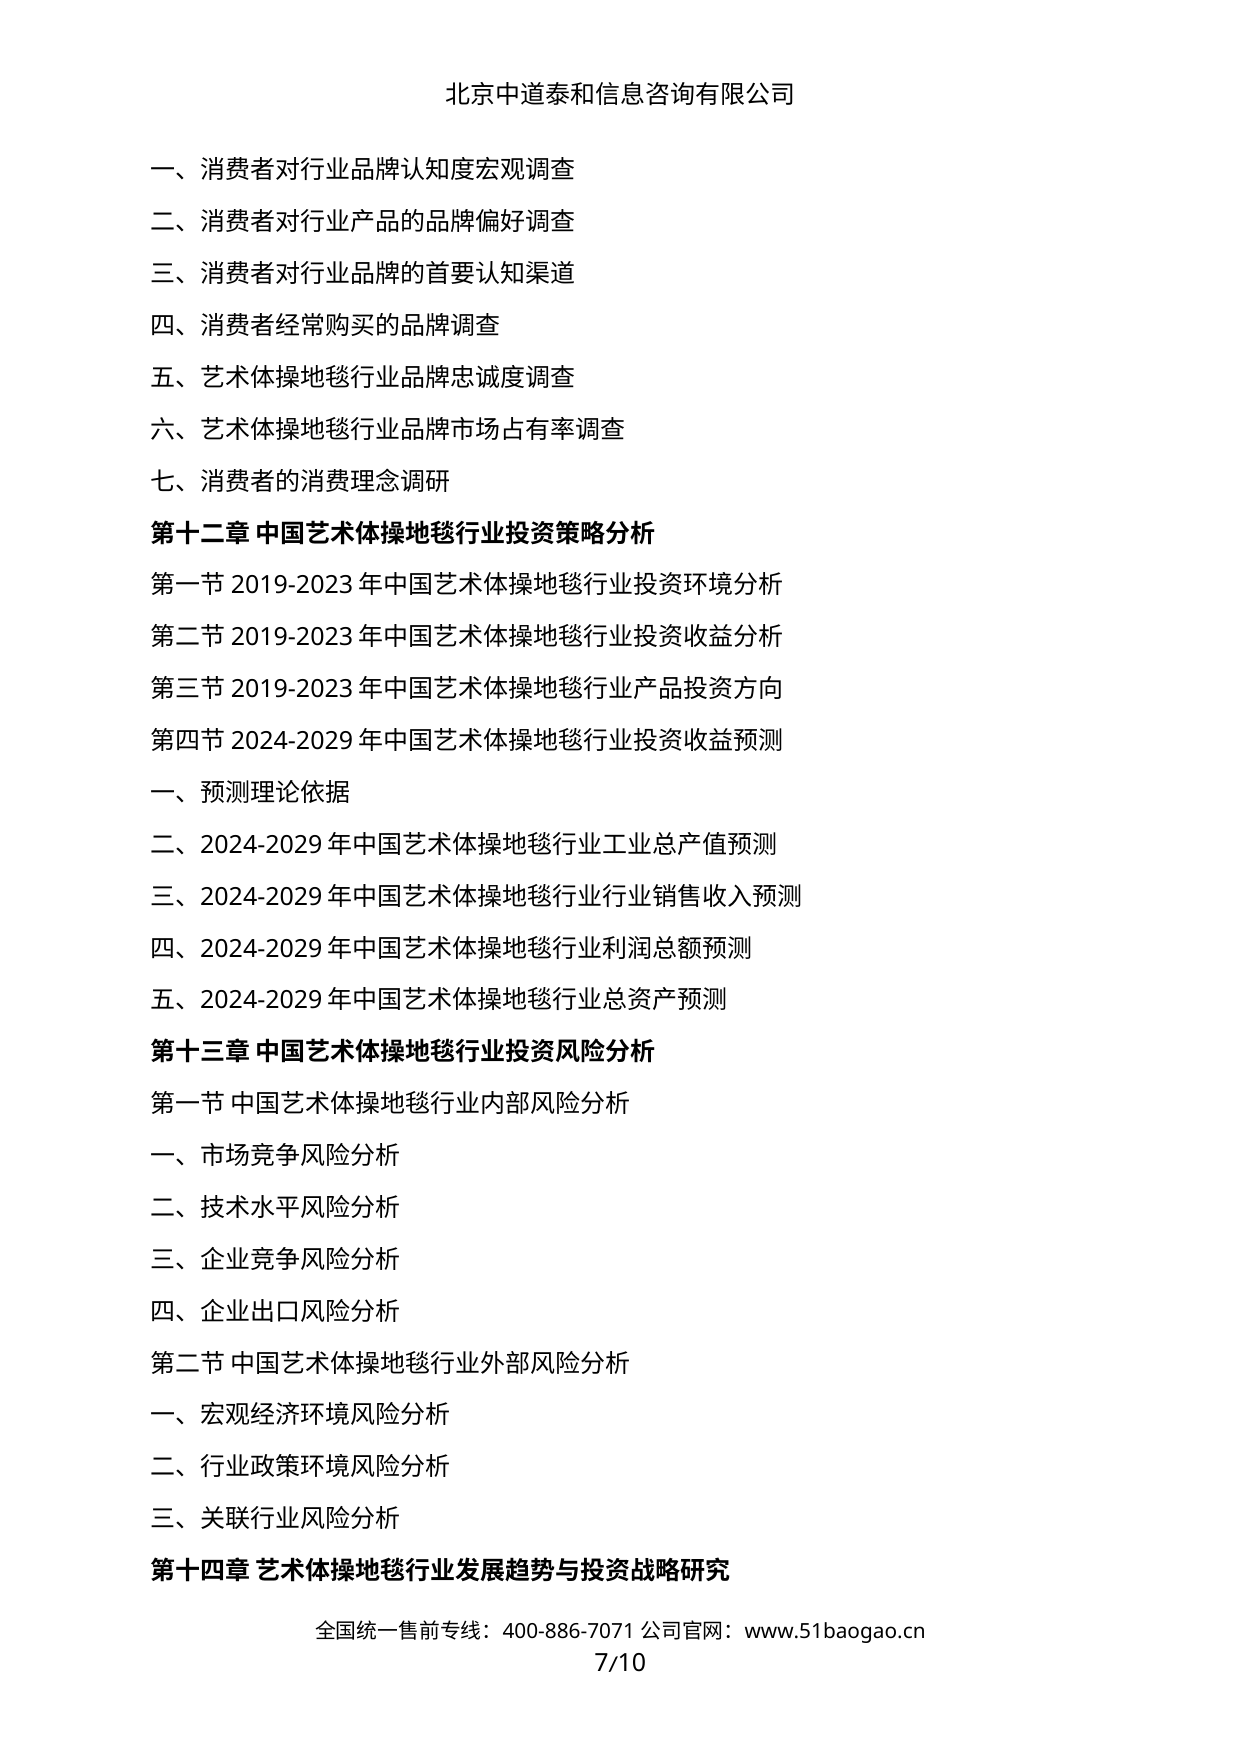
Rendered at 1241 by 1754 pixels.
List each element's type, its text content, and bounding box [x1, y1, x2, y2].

text 三、企业竞争风险分析 [150, 1239, 1090, 1276]
text 第一节 中国艺术体操地毯行业内部风险分析 [150, 1084, 1090, 1120]
text 二、技术水平风险分析 [150, 1187, 1090, 1224]
text 二、消费者对行业产品的品牌偏好调查 [150, 202, 1090, 238]
text 五、艺术体操地毯行业品牌忠诚度调查 [150, 357, 1090, 394]
text 第二节 中国艺术体操地毯行业外部风险分析 [150, 1343, 1090, 1379]
text 第四节 2024-2029年中国艺术体操地毯行业投资收益预测 [150, 721, 1090, 757]
text 第一节 2019-2023年中国艺术体操地毯行业投资环境分析 [150, 565, 1090, 601]
text 三、关联行业风险分析 [150, 1499, 1090, 1535]
text 二、2024-2029年中国艺术体操地毯行业工业总产值预测 [150, 824, 1090, 861]
text 五、2024-2029年中国艺术体操地毯行业总资产预测 [150, 980, 1090, 1016]
text 三、2024-2029年中国艺术体操地毯行业行业销售收入预测 [150, 876, 1090, 912]
text 第二节 2019-2023年中国艺术体操地毯行业投资收益分析 [150, 617, 1090, 653]
text 一、宏观经济环境风险分析 [150, 1395, 1090, 1431]
text 三、消费者对行业品牌的首要认知渠道 [150, 254, 1090, 290]
text 第十四章 艺术体操地毯行业发展趋势与投资战略研究 [150, 1551, 1090, 1587]
text 二、行业政策环境风险分析 [150, 1447, 1090, 1483]
text 第十三章 中国艺术体操地毯行业投资风险分析 [150, 1032, 1090, 1068]
text 第十二章 中国艺术体操地毯行业投资策略分析 [150, 513, 1090, 549]
text 一、消费者对行业品牌认知度宏观调查 [150, 150, 1090, 186]
text 六、艺术体操地毯行业品牌市场占有率调查 [150, 409, 1090, 446]
text 四、2024-2029年中国艺术体操地毯行业利润总额预测 [150, 928, 1090, 964]
text 四、消费者经常购买的品牌调查 [150, 306, 1090, 342]
text 四、企业出口风险分析 [150, 1291, 1090, 1327]
text 一、市场竞争风险分析 [150, 1136, 1090, 1172]
text 一、预测理论依据 [150, 772, 1090, 809]
text 第三节 2019-2023年中国艺术体操地毯行业产品投资方向 [150, 669, 1090, 705]
text 七、消费者的消费理念调研 [150, 461, 1090, 497]
